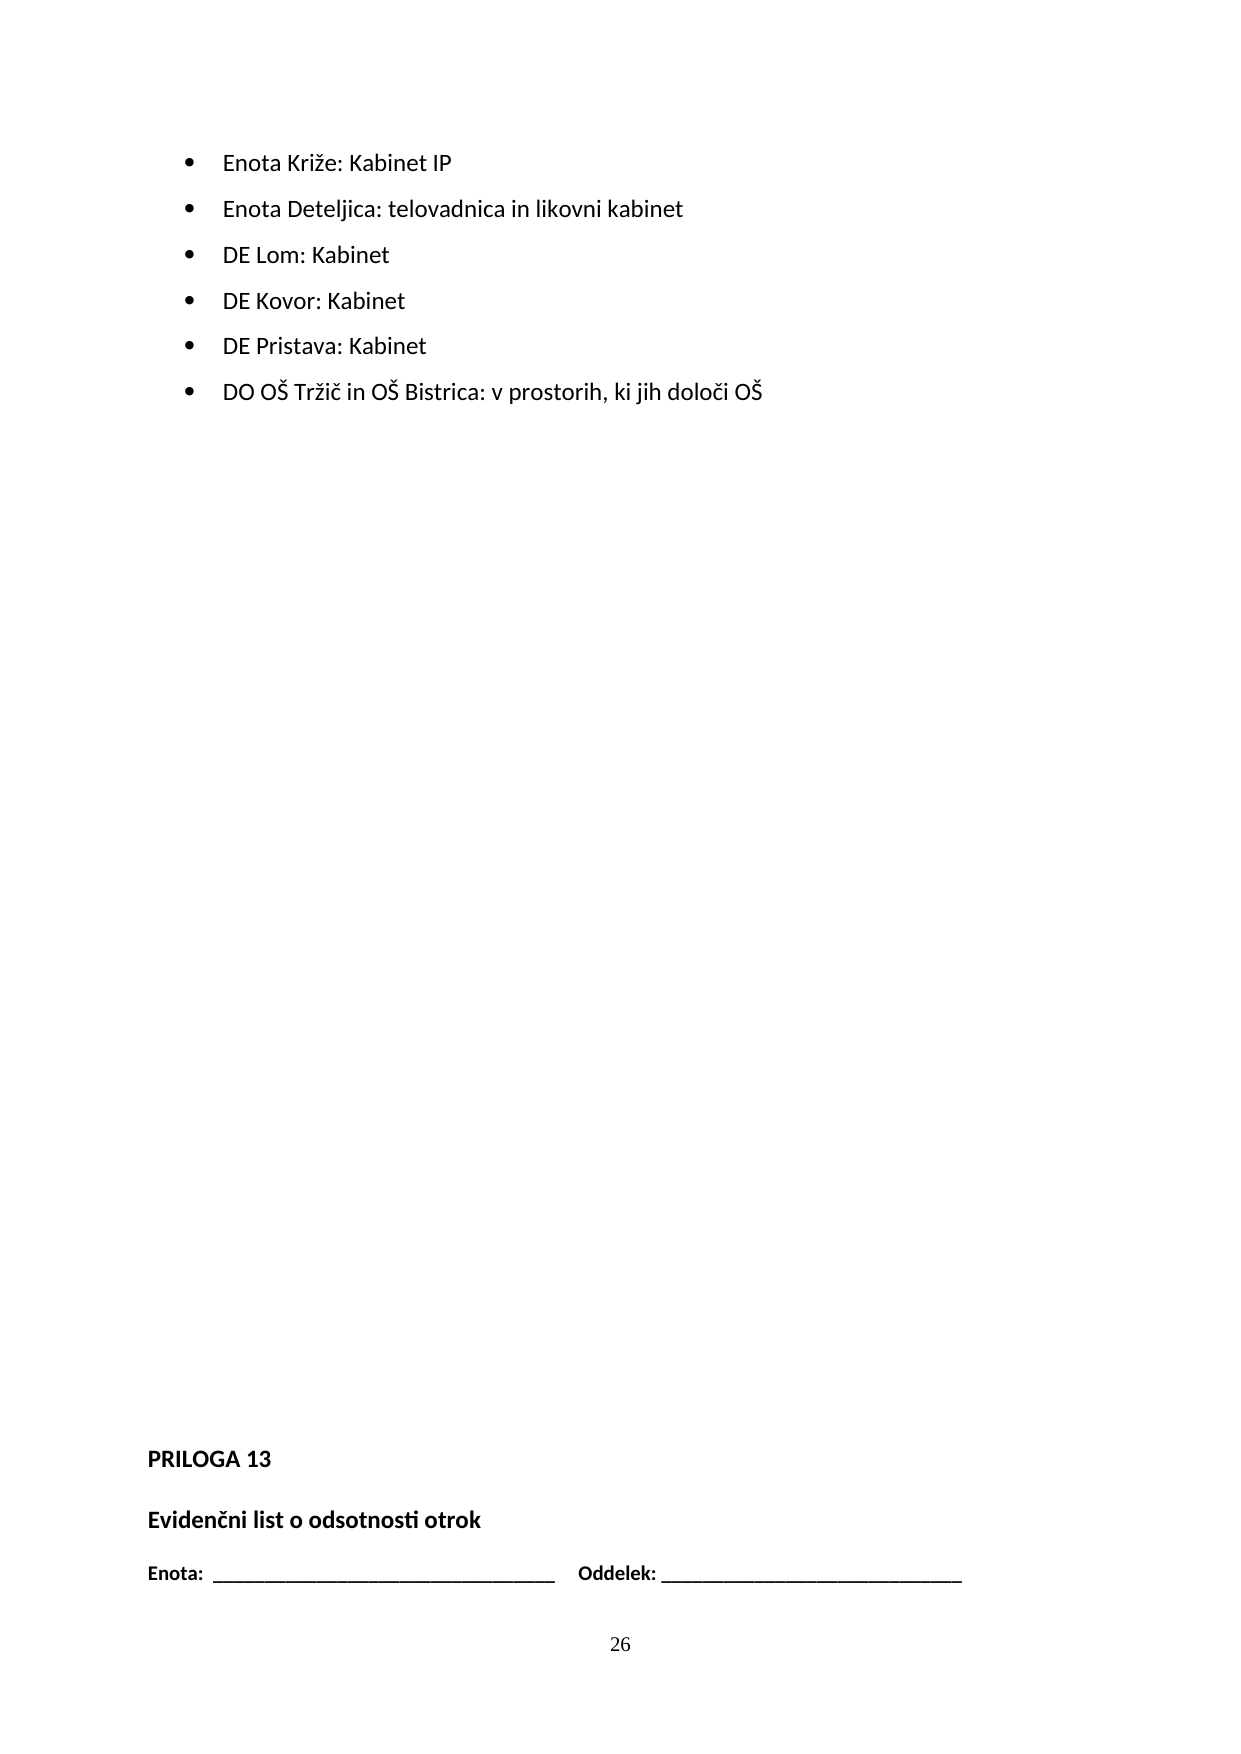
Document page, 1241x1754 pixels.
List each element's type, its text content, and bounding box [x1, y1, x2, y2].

text Evidenčni list o odsotnosti otrok [148, 1504, 1093, 1535]
list Enota Križe: Kabinet IP [185, 148, 1093, 178]
list DE Pristava: Kabinet [185, 331, 1093, 361]
list DE Lom: Kabinet [185, 239, 1093, 269]
list Enota Deteljica: telovadnica in likovni kabinet [185, 193, 1093, 224]
list DE Kovor: Kabinet [185, 285, 1093, 315]
text Enota: _________________________________ Oddelek: _____________________________ [148, 1560, 1093, 1586]
text PRILOGA 13 [148, 1443, 1093, 1474]
list DO OŠ Tržič in OŠ Bistrica: v prostorih, ki jih določi OŠ [185, 376, 1093, 407]
